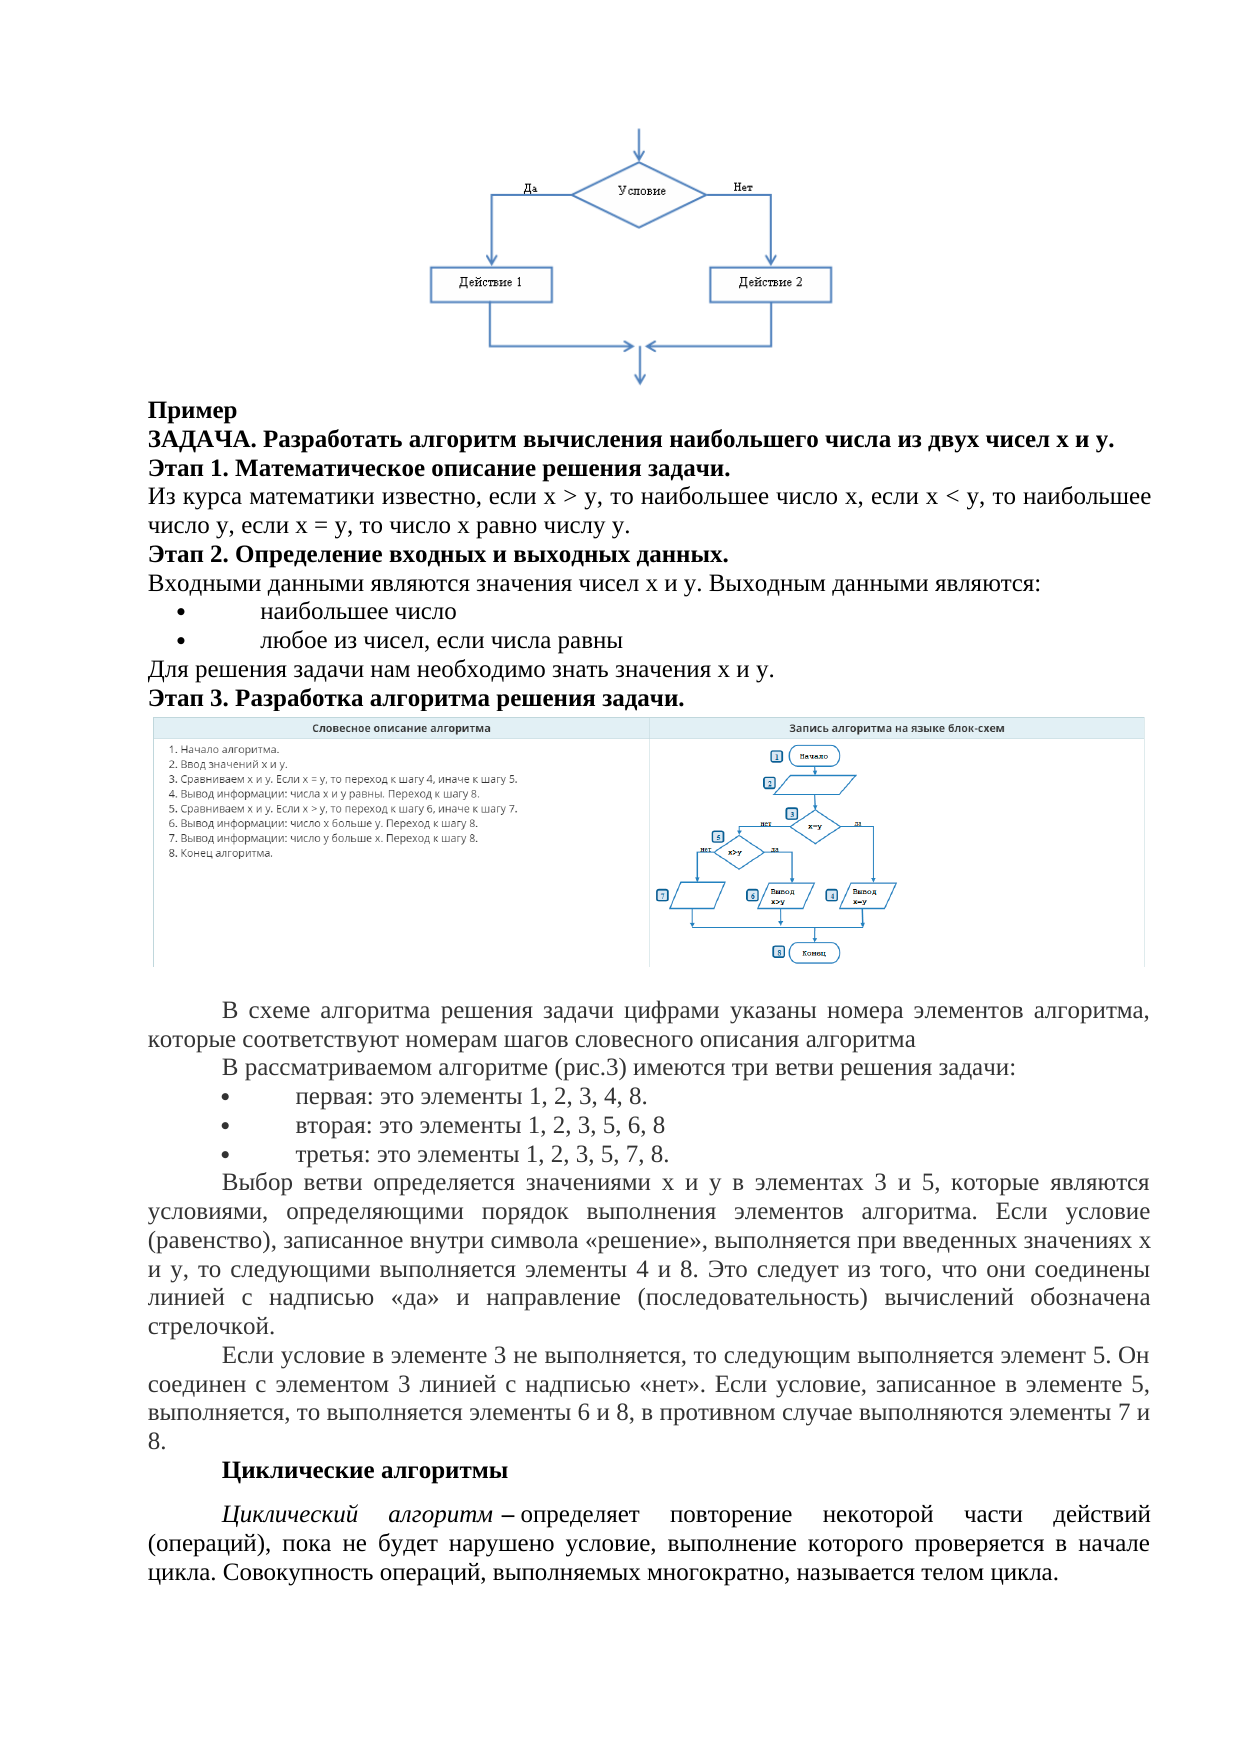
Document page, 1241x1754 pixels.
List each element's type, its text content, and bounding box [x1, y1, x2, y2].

text Из курса математики известно, если x > y, то наибольшее число x, если x < y, то наибольшее число y, если x = y, то число x равно числу y. [148, 481, 1152, 539]
subtitle Пример [148, 395, 1152, 424]
text Этап 3. Разработка алгоритма решения задачи. [148, 683, 1152, 711]
text Выбор ветви определяется значениями x и y в элементах 3 и 5, которые являются условиями, определяющими порядок выполнения элементов алгоритма. Если условие (равенство), записанное внутри символа «решение», выполняется при введенных значениях x и y, то следующими выполняется элементы 4 и 8. Это следует из того, что они соединены линией с надписью «да» и направление (последовательность) вычислений обозначена стрелочкой. [148, 1167, 1152, 1340]
text Этап 1. Математическое описание решения задачи. [148, 453, 1152, 481]
text ЗАДАЧА. Разработать алгоритм вычисления наибольшего числа из двух чисел x и y. [148, 424, 1152, 453]
text Этап 2. Определение входных и выходных данных. [148, 539, 1152, 568]
list наибольшее число [148, 596, 1152, 625]
text Если условие в элементе 3 не выполняется, то следующим выполняется элемент 5. Он соединен с элементом 3 линией с надписью «нет». Если условие, записанное в элементе 5, выполняется, то выполняется элементы 6 и 8, в противном случае выполняются элементы 7 и 8. [148, 1340, 1152, 1455]
picture [147, 711, 1152, 967]
text В схеме алгоритма решения задачи цифрами указаны номера элементов алгоритма, которые соответствуют номерам шагов словесного описания алгоритма [148, 995, 1152, 1052]
text Входными данными являются значения чисел x и y. Выходным данными являются: [148, 568, 1152, 596]
list третья: это элементы 1, 2, 3, 5, 7, 8. [148, 1139, 1152, 1167]
list любое из чисел, если числа равны [148, 625, 1152, 654]
text В рассматриваемом алгоритме (рис.3) имеются три ветви решения задачи: [148, 1052, 1152, 1081]
text Циклический алгоритм – определяет повторение некоторой части действий (операций), пока не будет нарушено условие, выполнение которого проверяется в начале цикла. Совокупность операций, выполняемых многократно, называется телом цикла. [148, 1499, 1152, 1586]
picture [401, 118, 899, 396]
list вторая: это элементы 1, 2, 3, 5, 6, 8 [148, 1110, 1152, 1139]
subtitle Циклические алгоритмы [148, 1455, 1152, 1484]
list первая: это элементы 1, 2, 3, 4, 8. [148, 1081, 1152, 1110]
text Для решения задачи нам необходимо знать значения x и y. [148, 654, 1152, 683]
